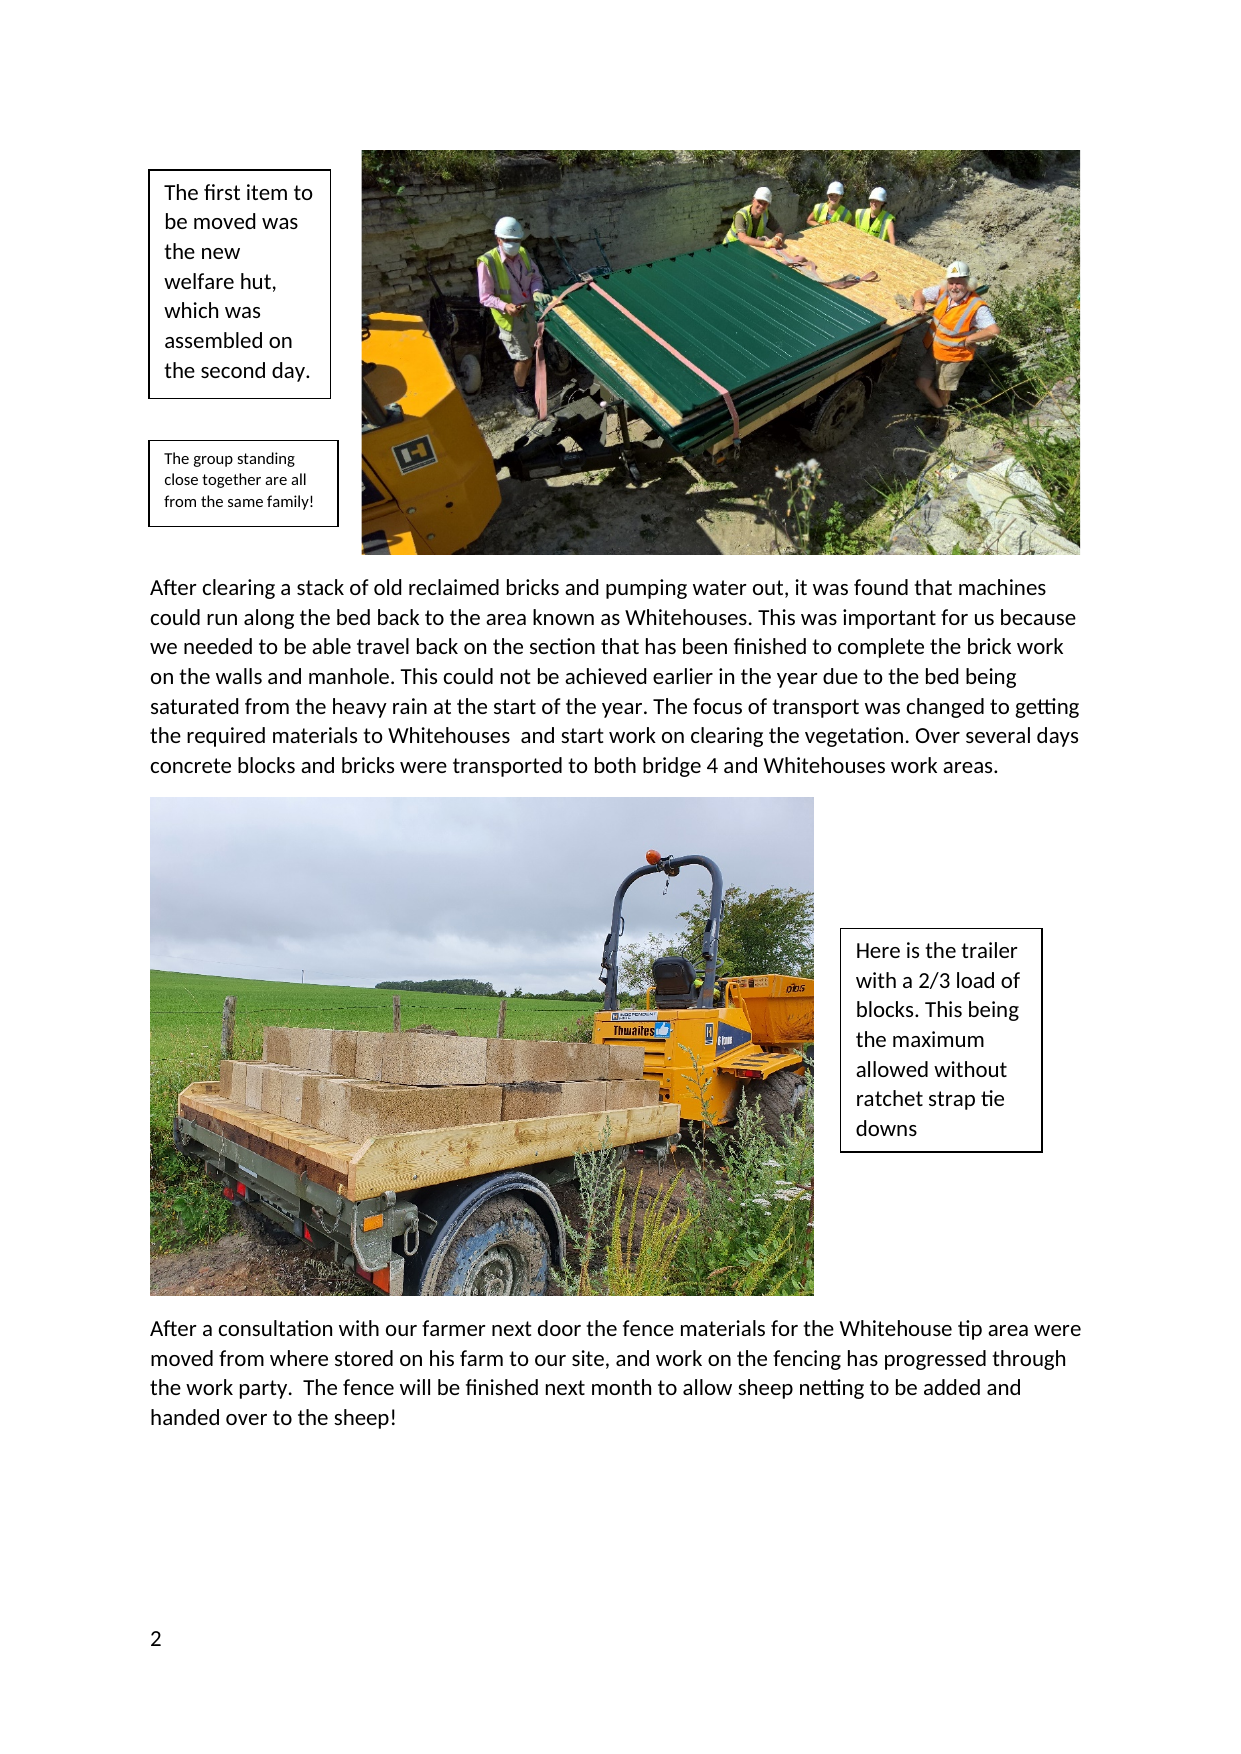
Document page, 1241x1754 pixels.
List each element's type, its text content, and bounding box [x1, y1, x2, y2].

picture [361, 150, 1081, 555]
picture [150, 797, 814, 1296]
text After clearing a stack of old reclaimed bricks and pumping water out, it was found that machines could run along the bed back to the area known as Whitehouses. This was important for us because we needed to be able travel back on the section that has been finished to complete the brick work on the walls and manhole. This could not be achieved earlier in the year due to the bed being saturated from the heavy rain at the start of the year. The focus of transport was changed to getting the required materials to Whitehouses and start work on clearing the vegetation. Over several days concrete blocks and bricks were transported to both bridge 4 and Whitehouses work areas. [150, 573, 1090, 779]
text After a consultation with our farmer next door the fence materials for the Whitehouse tip area were moved from where stored on his farm to our site, and work on the fencing has progressed through the work party. The fence will be finished next month to allow sheep netting to be added and handed over to the sheep! [150, 1314, 1090, 1431]
